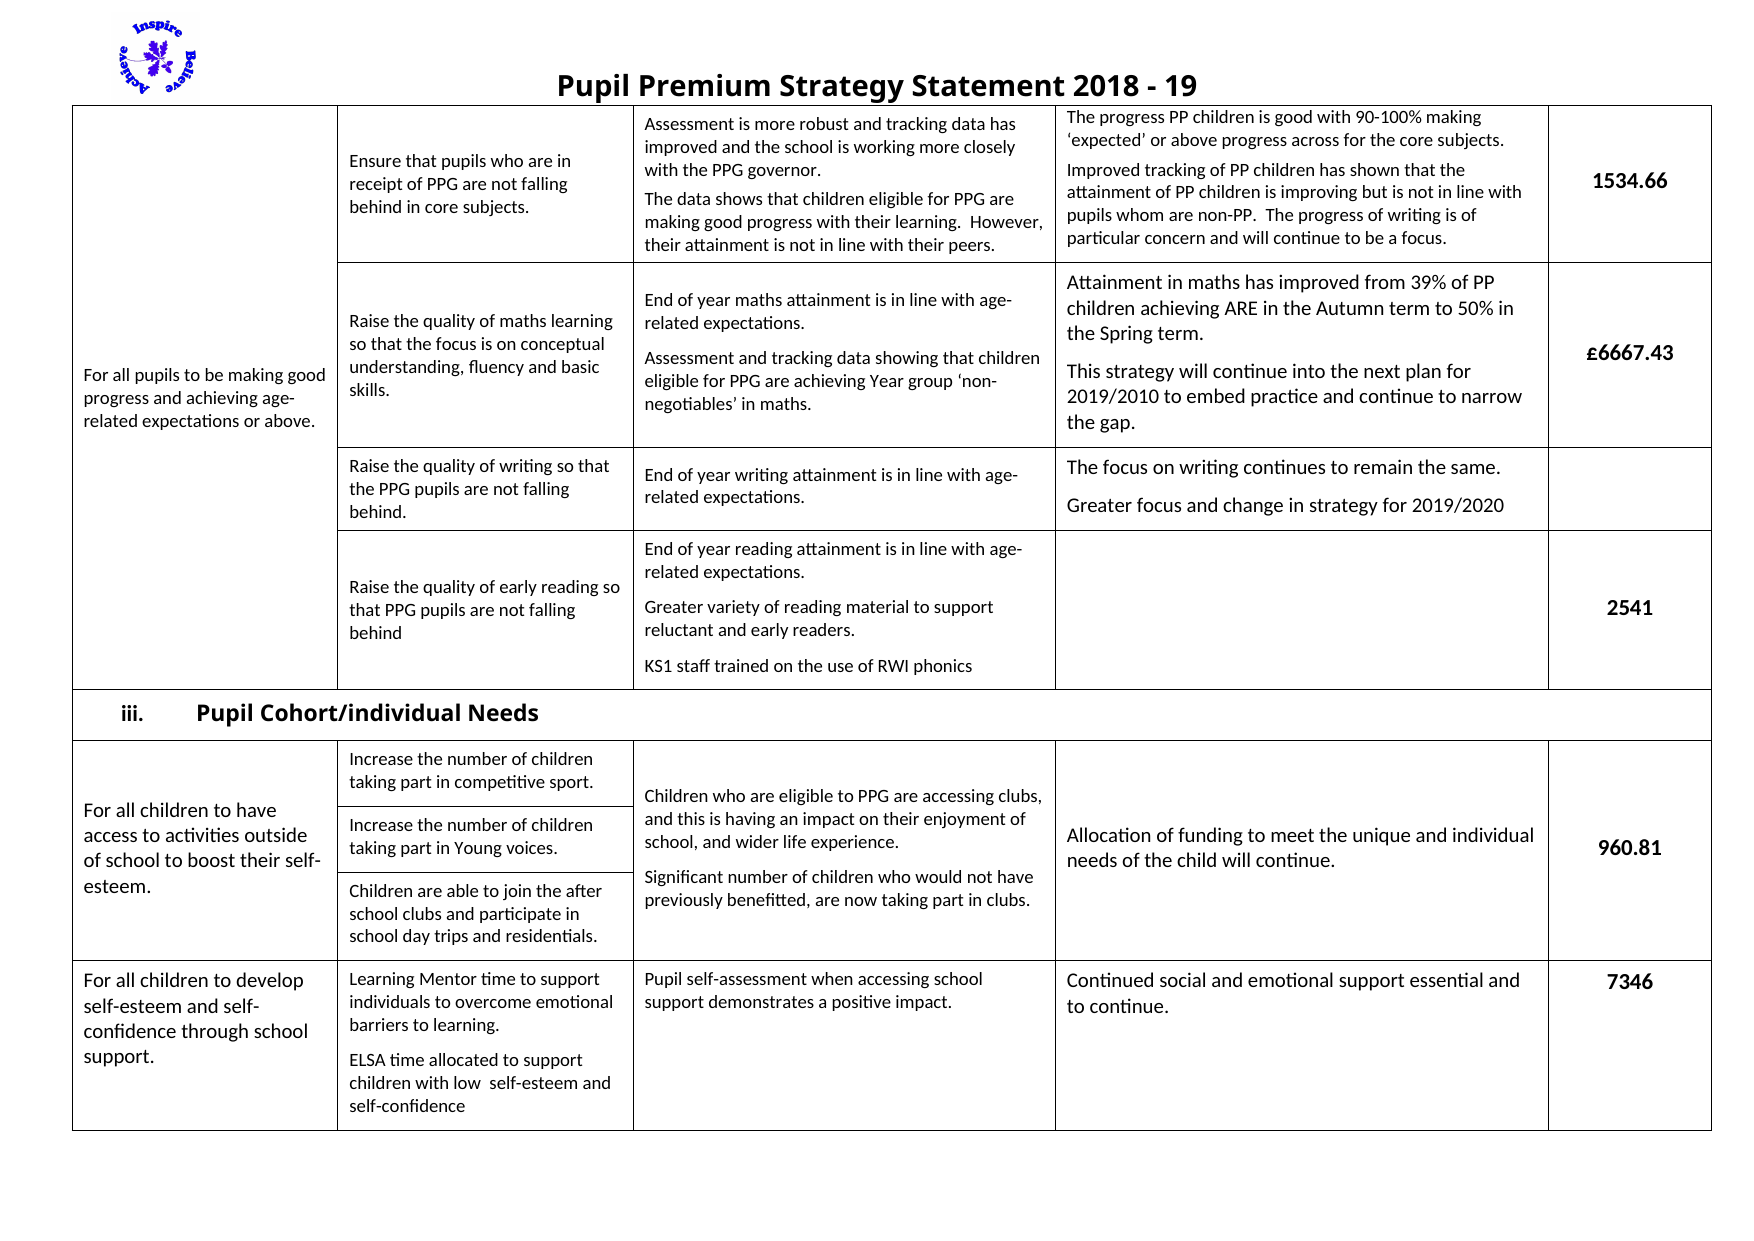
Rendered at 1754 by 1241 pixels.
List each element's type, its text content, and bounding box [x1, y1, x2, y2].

table_cell £6667.43 [1549, 263, 1711, 447]
table_cell Raise the quality of writing so that the PPG pupils are not falling behind. [338, 448, 633, 530]
table_cell End of year maths attainment is in line with age-related expectations. Assessment and tracking data showing that children eligible for PPG are achieving Year group ‘non-negotiables’ in maths. [634, 263, 1055, 447]
table_cell Ensure that pupils who are in receipt of PPG are not falling behind in core subjects. [338, 106, 633, 262]
table_cell Pupil Cohort/individual Needs [73, 690, 1711, 740]
table_cell 1534.66 [1549, 106, 1711, 262]
table_cell Raise the quality of maths learning so that the focus is on conceptual understanding, fluency and basic skills. [338, 263, 633, 447]
table_cell End of year writing attainment is in line with age-related expectations. [634, 448, 1055, 530]
table_cell Increase the number of children taking part in competitive sport. [338, 741, 633, 806]
table_cell For all children to develop self-esteem and self-confidence through school support. [73, 961, 337, 1130]
table_cell Increase the number of children taking part in Young voices. [338, 807, 633, 872]
table_cell End of year reading attainment is in line with age-related expectations. Greater variety of reading material to support reluctant and early readers. KS1 staff trained on the use of RWI phonics [634, 531, 1055, 689]
table_cell The progress PP children is good with 90-100% making ‘expected’ or above progress across for the core subjects. Improved tracking of PP children has shown that the attainment of PP children is improving but is not in line with pupils whom are non-PP. The progress of writing is of particular concern and will continue to be a focus. [1056, 106, 1548, 262]
table_cell Continued social and emotional support essential and to continue. [1056, 961, 1548, 1130]
table_cell 2541 [1549, 531, 1711, 689]
table_cell Children are able to join the after school clubs and participate in school day trips and residentials. [338, 873, 633, 960]
table_cell Attainment in maths has improved from 39% of PP children achieving ARE in the Autumn term to 50% in the Spring term. This strategy will continue into the next plan for 2019/2010 to embed practice and continue to narrow the gap. [1056, 263, 1548, 447]
table_cell Assessment is more robust and tracking data has improved and the school is working more closely with the PPG governor. The data shows that children eligible for PPG are making good progress with their learning. However, their attainment is not in line with their peers. [634, 106, 1055, 262]
table_cell 960.81 [1549, 741, 1711, 960]
table_cell The focus on writing continues to remain the same. Greater focus and change in strategy for 2019/2020 [1056, 448, 1548, 530]
table_cell Pupil self-assessment when accessing school support demonstrates a positive impact. [634, 961, 1055, 1130]
picture [111, 12, 200, 102]
table_cell For all pupils to be making good progress and achieving age-related expectations or above. [73, 106, 337, 689]
table_cell Raise the quality of early reading so that PPG pupils are not falling behind [338, 531, 633, 689]
table_cell Allocation of funding to meet the unique and individual needs of the child will continue. [1056, 741, 1548, 960]
table_cell [1056, 531, 1548, 689]
table_cell [1549, 448, 1711, 530]
table_cell 7346 [1549, 961, 1711, 1130]
table_cell Children who are eligible to PPG are accessing clubs, and this is having an impact on their enjoyment of school, and wider life experience. Significant number of children who would not have previously benefitted, are now taking part in clubs. [634, 741, 1055, 960]
table_cell For all children to have access to activities outside of school to boost their self-esteem. [73, 741, 337, 960]
table_cell Learning Mentor time to support individuals to overcome emotional barriers to learning. ELSA time allocated to support children with low self-esteem and self-confidence [338, 961, 633, 1130]
